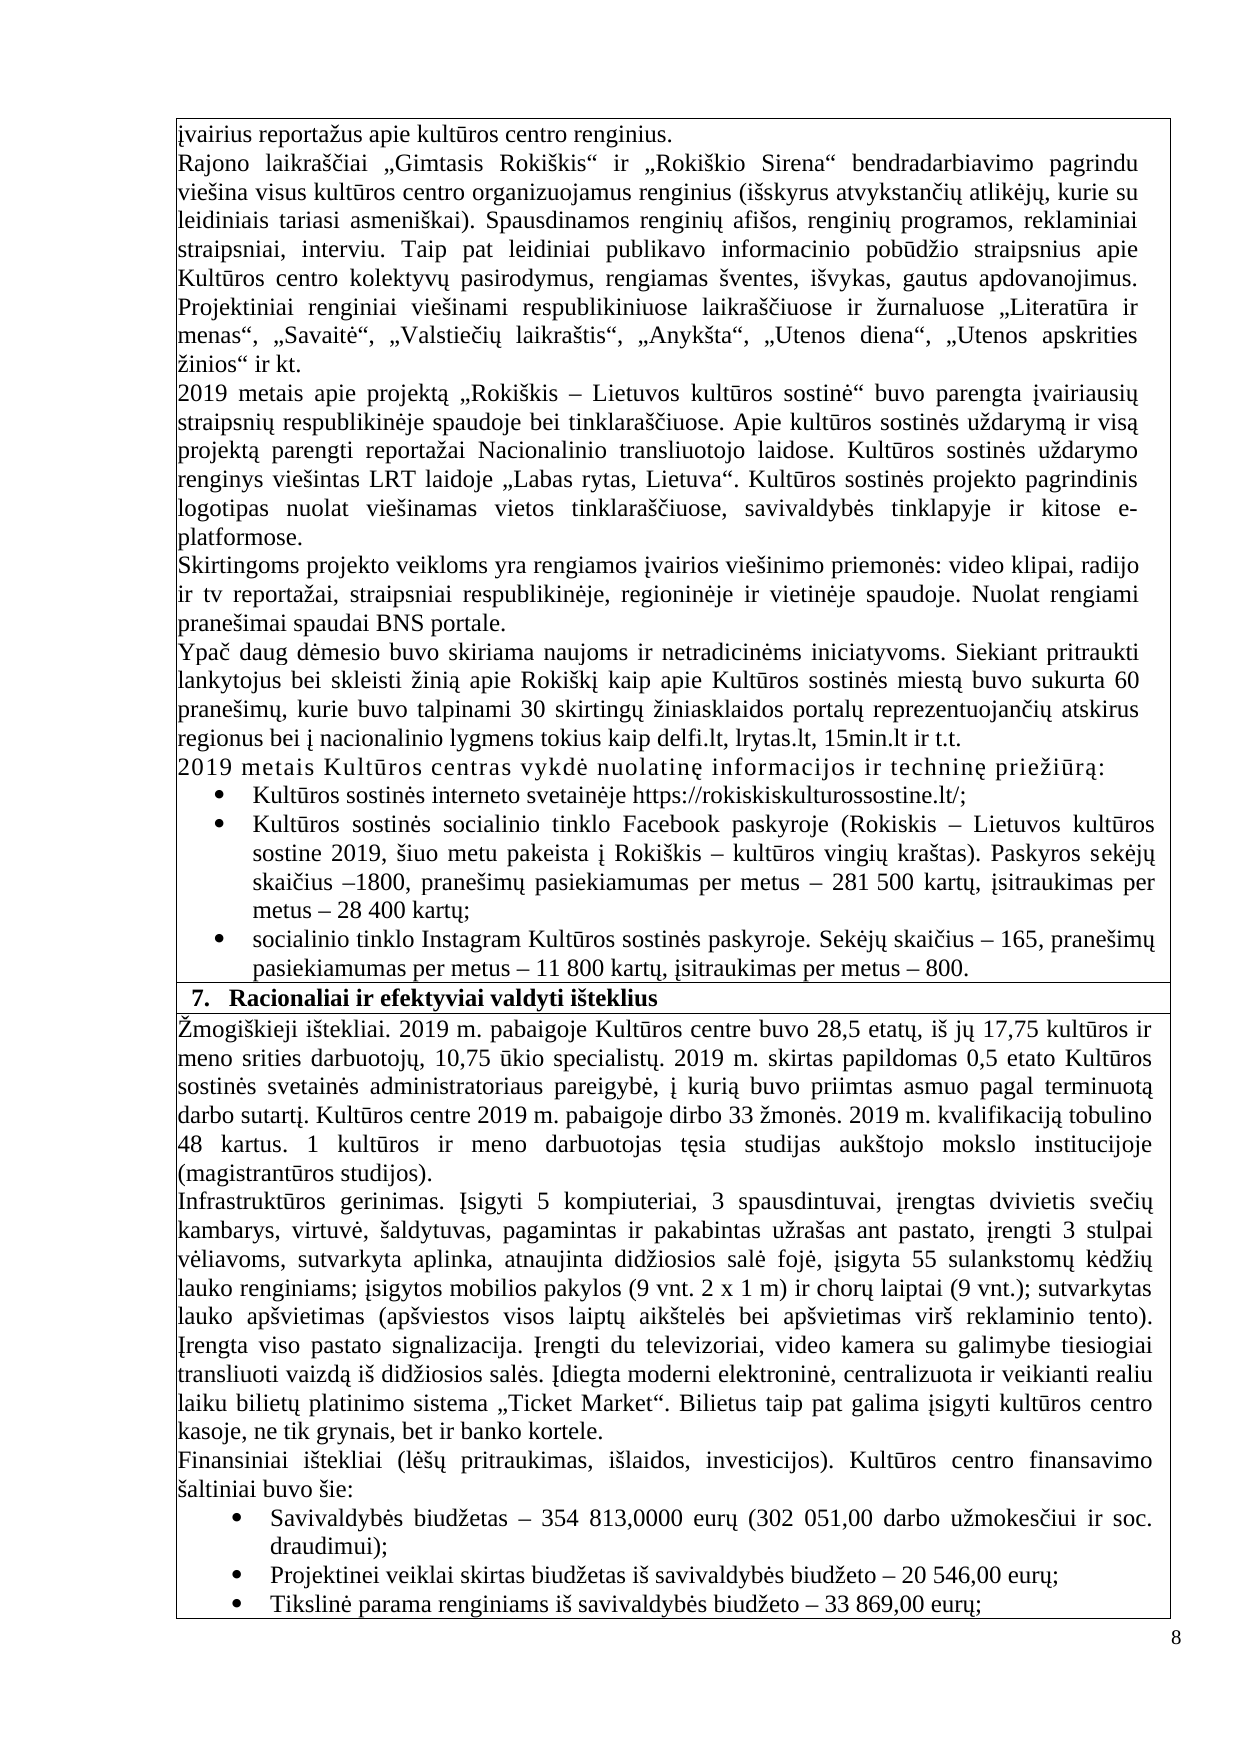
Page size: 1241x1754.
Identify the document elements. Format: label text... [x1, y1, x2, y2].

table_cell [177, 1014, 1170, 1618]
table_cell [177, 119, 1170, 982]
table_cell Racionaliai ir efektyviai valdyti išteklius [177, 983, 1170, 1013]
